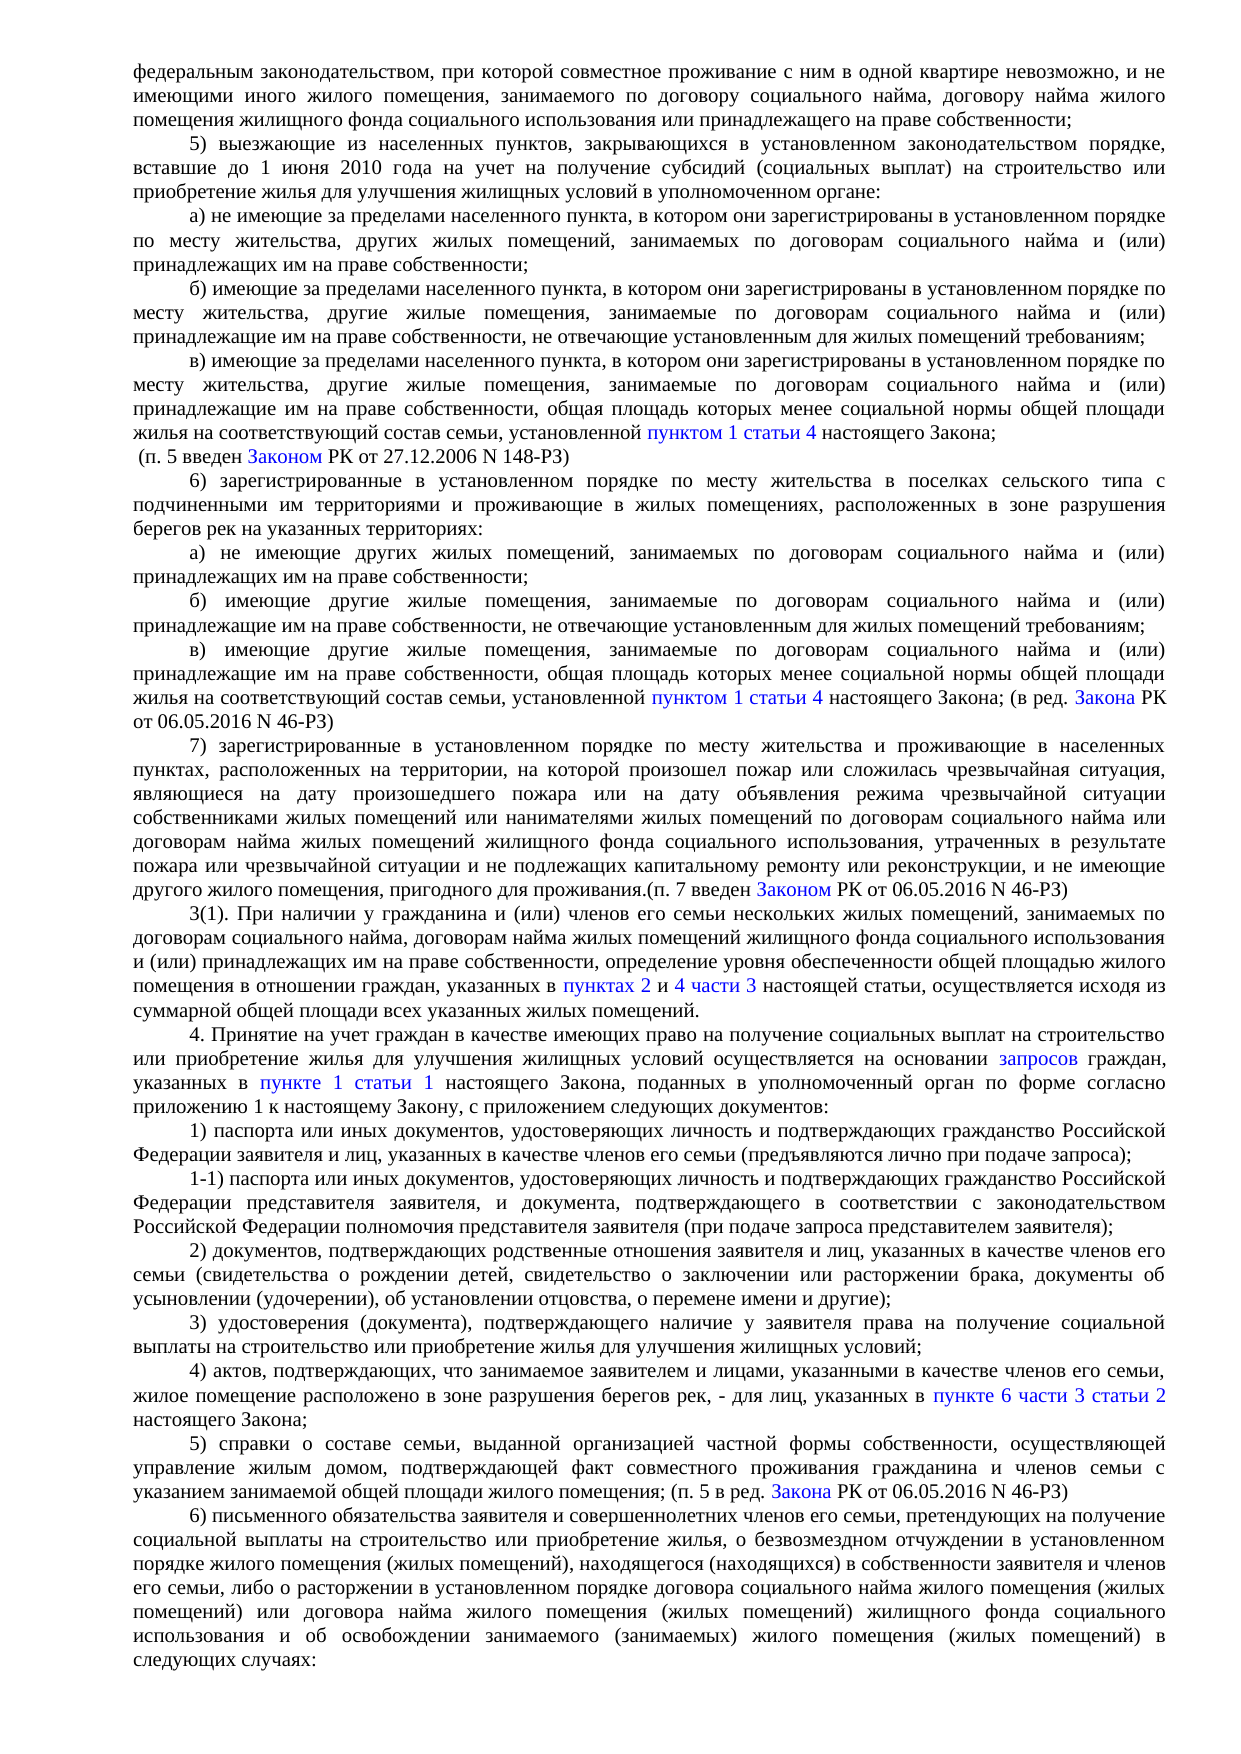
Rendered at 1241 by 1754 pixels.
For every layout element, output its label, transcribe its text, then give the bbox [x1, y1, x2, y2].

text 7) зарегистрированные в установленном порядке по месту жительства и проживающие в населенных пунктах, расположенных на территории, на которой произошел пожар или сложилась чрезвычайная ситуация, являющиеся на дату произошедшего пожара или на дату объявления режима чрезвычайной ситуации собственниками жилых помещений или нанимателями жилых помещений по договорам социального найма или договорам найма жилых помещений жилищного фонда социального использования, утраченных в результате пожара или чрезвычайной ситуации и не подлежащих капитальному ремонту или реконструкции, и не имеющие другого жилого помещения, пригодного для проживания.(п. 7 введен Законом РК от 06.05.2016 N 46-РЗ) [133, 733, 1167, 901]
text 4) актов, подтверждающих, что занимаемое заявителем и лицами, указанными в качестве членов его семьи, жилое помещение расположено в зоне разрушения берегов рек, - для лиц, указанных в пункте 6 части 3 статьи 2 настоящего Закона; [133, 1358, 1167, 1431]
text 3(1). При наличии у гражданина и (или) членов его семьи нескольких жилых помещений, занимаемых по договорам социального найма, договорам найма жилых помещений жилищного фонда социального использования и (или) принадлежащих им на праве собственности, определение уровня обеспеченности общей площадью жилого помещения в отношении граждан, указанных в пунктах 2 и 4 части 3 настоящей статьи, осуществляется исходя из суммарной общей площади всех указанных жилых помещений. [133, 901, 1167, 1022]
text 5) выезжающие из населенных пунктов, закрывающихся в установленном законодательством порядке, вставшие до 1 июня 2010 года на учет на получение субсидий (социальных выплат) на строительство или приобретение жилья для улучшения жилищных условий в уполномоченном органе: [133, 131, 1167, 203]
text 6) письменного обязательства заявителя и совершеннолетних членов его семьи, претендующих на получение социальной выплаты на строительство или приобретение жилья, о безвозмездном отчуждении в установленном порядке жилого помещения (жилых помещений), находящегося (находящихся) в собственности заявителя и членов его семьи, либо о расторжении в установленном порядке договора социального найма жилого помещения (жилых помещений) или договора найма жилого помещения (жилых помещений) жилищного фонда социального использования и об освобождении занимаемого (занимаемых) жилого помещения (жилых помещений) в следующих случаях: [133, 1503, 1167, 1671]
text 1-1) паспорта или иных документов, удостоверяющих личность и подтверждающих гражданство Российской Федерации представителя заявителя, и документа, подтверждающего в соответствии с законодательством Российской Федерации полномочия представителя заявителя (при подаче запроса представителем заявителя); [133, 1166, 1167, 1238]
text (п. 5 введен Законом РК от 27.12.2006 N 148-РЗ) [133, 444, 1167, 468]
text в) имеющие за пределами населенного пункта, в котором они зарегистрированы в установленном порядке по месту жительства, другие жилые помещения, занимаемые по договорам социального найма и (или) принадлежащие им на праве собственности, общая площадь которых менее социальной нормы общей площади жилья на соответствующий состав семьи, установленной пунктом 1 статьи 4 настоящего Закона; [133, 348, 1167, 444]
text а) не имеющие других жилых помещений, занимаемых по договорам социального найма и (или) принадлежащих им на праве собственности; [133, 540, 1167, 588]
text 5) справки о составе семьи, выданной организацией частной формы собственности, осуществляющей управление жилым домом, подтверждающей факт совместного проживания гражданина и членов семьи с указанием занимаемой общей площади жилого помещения; (п. 5 в ред. Закона РК от 06.05.2016 N 46-РЗ) [133, 1431, 1167, 1503]
text 1) паспорта или иных документов, удостоверяющих личность и подтверждающих гражданство Российской Федерации заявителя и лиц, указанных в качестве членов его семьи (предъявляются лично при подаче запроса); [133, 1118, 1167, 1166]
text 2) документов, подтверждающих родственные отношения заявителя и лиц, указанных в качестве членов его семьи (свидетельства о рождении детей, свидетельство о заключении или расторжении брака, документы об усыновлении (удочерении), об установлении отцовства, о перемене имени и другие); [133, 1238, 1167, 1310]
text б) имеющие за пределами населенного пункта, в котором они зарегистрированы в установленном порядке по месту жительства, другие жилые помещения, занимаемые по договорам социального найма и (или) принадлежащие им на праве собственности, не отвечающие установленным для жилых помещений требованиям; [133, 276, 1167, 348]
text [133, 59, 1167, 131]
text 6) зарегистрированные в установленном порядке по месту жительства в поселках сельского типа с подчиненными им территориями и проживающие в жилых помещениях, расположенных в зоне разрушения берегов рек на указанных территориях: [133, 468, 1167, 540]
text 4. Принятие на учет граждан в качестве имеющих право на получение социальных выплат на строительство или приобретение жилья для улучшения жилищных условий осуществляется на основании запросов граждан, указанных в пункте 1 статьи 1 настоящего Закона, поданных в уполномоченный орган по форме согласно приложению 1 к настоящему Закону, с приложением следующих документов: [133, 1022, 1167, 1118]
text б) имеющие другие жилые помещения, занимаемые по договорам социального найма и (или) принадлежащие им на праве собственности, не отвечающие установленным для жилых помещений требованиям; [133, 588, 1167, 637]
text в) имеющие другие жилые помещения, занимаемые по договорам социального найма и (или) принадлежащие им на праве собственности, общая площадь которых менее социальной нормы общей площади жилья на соответствующий состав семьи, установленной пунктом 1 статьи 4 настоящего Закона; (в ред. Закона РК от 06.05.2016 N 46-РЗ) [133, 637, 1167, 733]
text 3) удостоверения (документа), подтверждающего наличие у заявителя права на получение социальной выплаты на строительство или приобретение жилья для улучшения жилищных условий; [133, 1310, 1167, 1358]
text а) не имеющие за пределами населенного пункта, в котором они зарегистрированы в установленном порядке по месту жительства, других жилых помещений, занимаемых по договорам социального найма и (или) принадлежащих им на праве собственности; [133, 203, 1167, 276]
